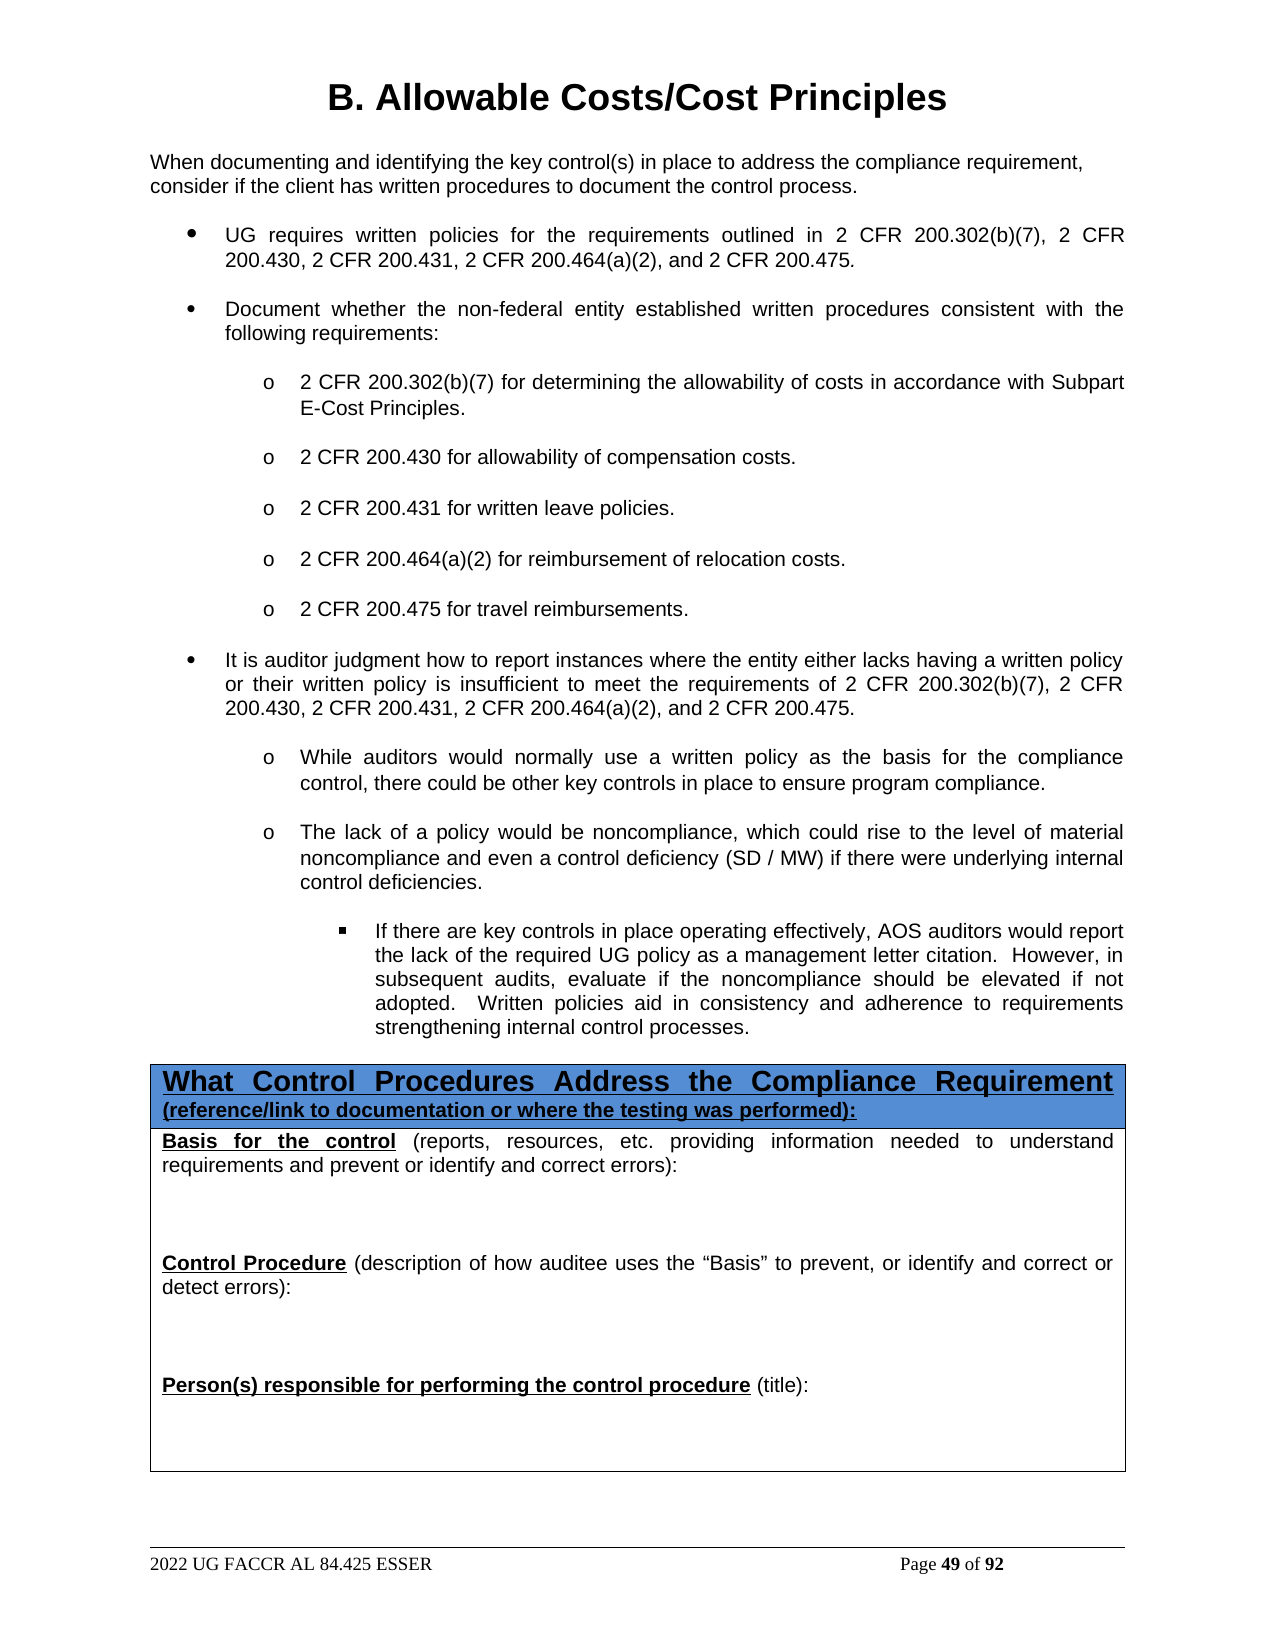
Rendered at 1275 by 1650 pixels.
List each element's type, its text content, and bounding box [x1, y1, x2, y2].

subtitle 2 CFR 200.302(b)(7) for determining the allowability of costs in accordance with Subpart E-Cost Principles. [262, 370, 1125, 420]
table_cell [151, 1129, 1125, 1471]
subtitle It is auditor judgment how to report instances where the entity either lacks having a written policy or their written policy is insufficient to meet the requirements of 2 CFR 200.302(b)(7), 2 CFR 200.430, 2 CFR 200.431, 2 CFR 200.464(a)(2), and 2 CFR 200.475. [187, 648, 1125, 720]
text When documenting and identifying the key control(s) in place to address the compliance requirement, consider if the client has written procedures to document the control process. [150, 150, 1125, 198]
subtitle 2 CFR 200.430 for allowability of compensation costs. [262, 445, 1125, 471]
subtitle 2 CFR 200.464(a)(2) for reimbursement of relocation costs. [262, 546, 1125, 572]
list If there are key controls in place operating effectively, AOS auditors would report the lack of the required UG policy as a management letter citation. However, in subsequent audits, evaluate if the noncompliance should be elevated if not adopted. Written policies aid in consistency and adherence to requirements strengthening internal control processes. [337, 918, 1125, 1038]
subtitle Document whether the non-federal entity established written procedures consistent with the following requirements: [187, 297, 1125, 345]
list UG requires written policies for the requirements outlined in 2 CFR 200.302(b)(7), 2 CFR 200.430, 2 CFR 200.431, 2 CFR 200.464(a)(2), and 2 CFR 200.475. [187, 223, 1125, 272]
subtitle 2 CFR 200.431 for written leave policies. [262, 496, 1125, 521]
subtitle While auditors would normally use a written policy as the basis for the compliance control, there could be other key controls in place to ensure program compliance. [262, 745, 1125, 795]
table_header What Control Procedures Address the Compliance Requirement (reference/link to documentation or where the testing was performed): [151, 1065, 1125, 1128]
subtitle The lack of a policy would be noncompliance, which could rise to the level of material noncompliance and even a control deficiency (SD / MW) if there were underlying internal control deficiencies. [262, 820, 1125, 893]
subtitle 2 CFR 200.475 for travel reimbursements. [262, 597, 1125, 623]
